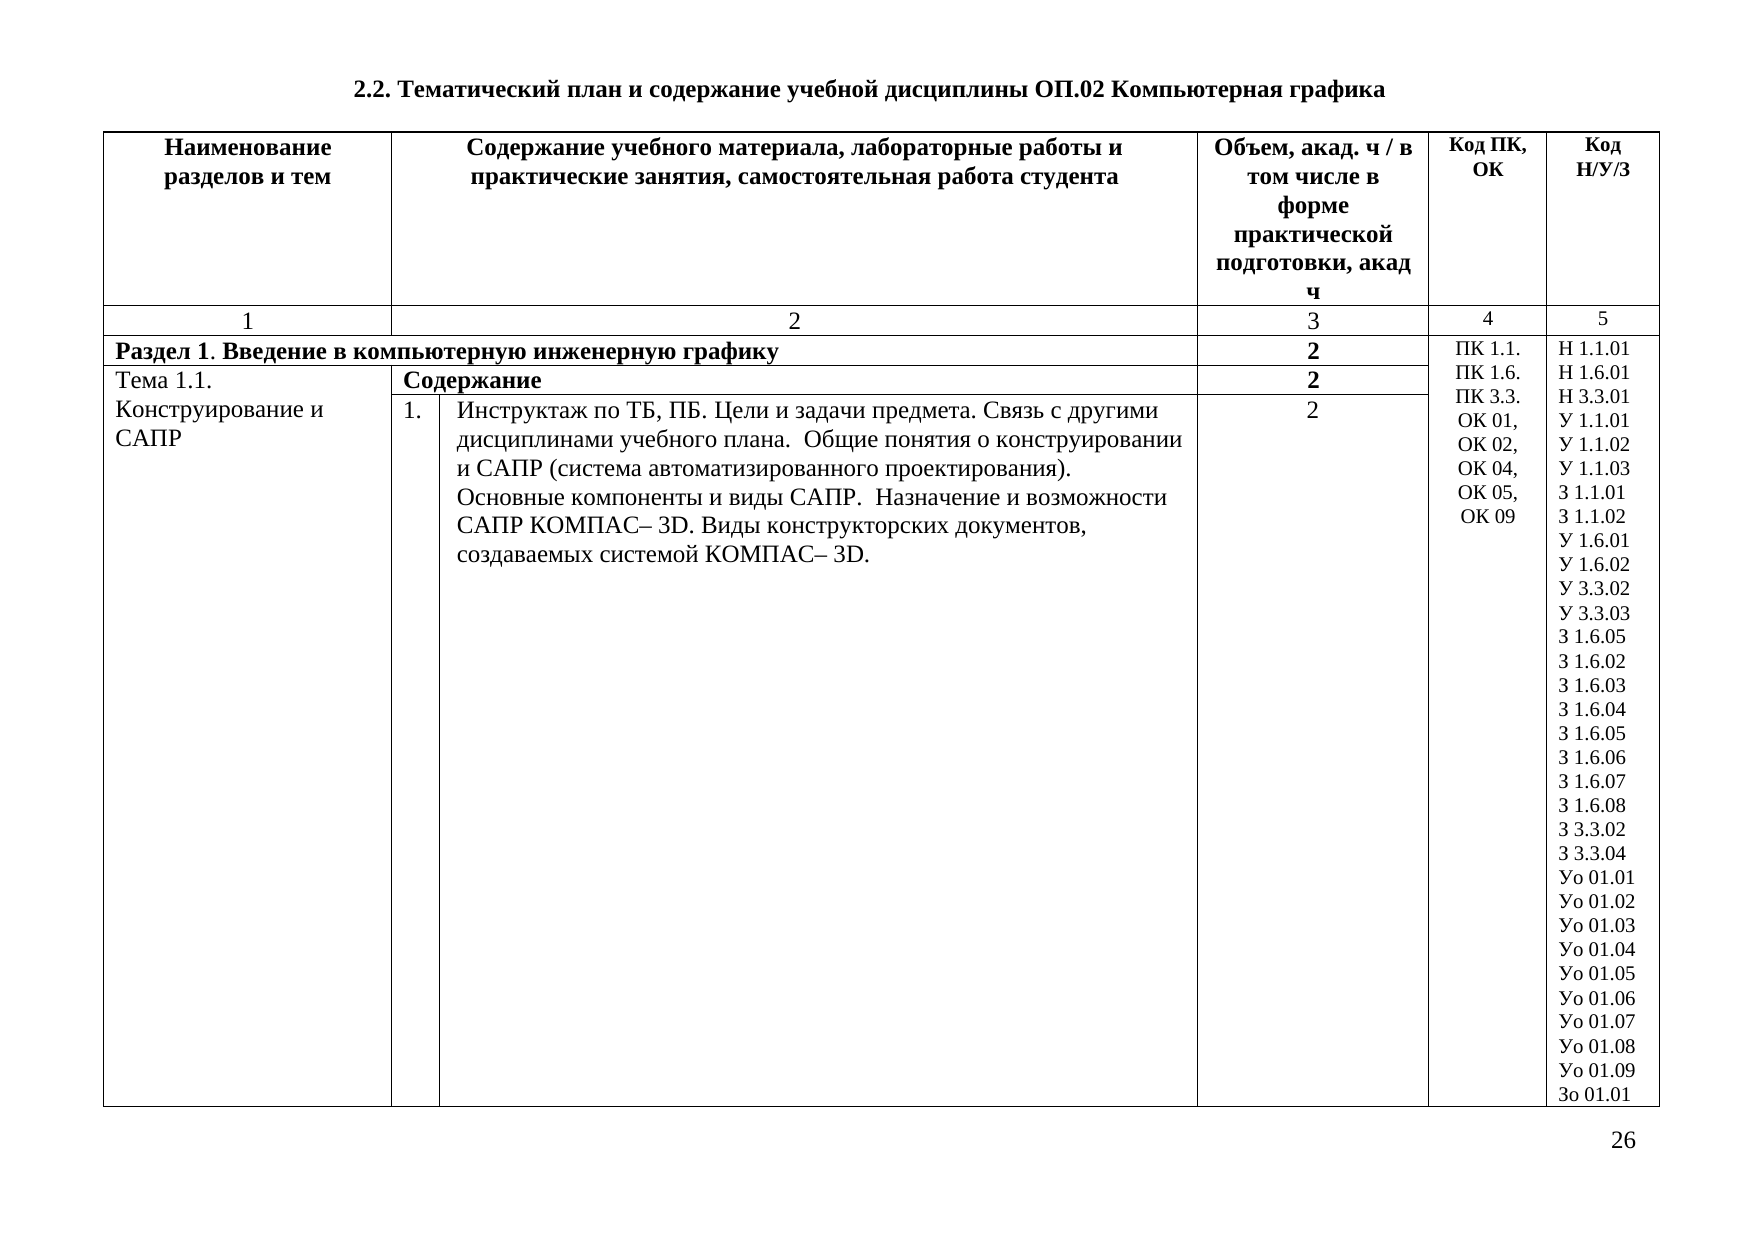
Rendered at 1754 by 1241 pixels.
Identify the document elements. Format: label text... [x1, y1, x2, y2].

table_cell 2 [1198, 395, 1428, 1106]
table_header Код Н/У/З [1547, 133, 1659, 305]
table_cell 5 [1547, 306, 1659, 335]
table_cell 1. [392, 395, 439, 1106]
table_cell 2 [1198, 336, 1428, 364]
text 2.2. Тематический план и содержание учебной дисциплины ОП.02 Компьютерная графика [103, 74, 1636, 103]
table_cell Тема 1.1. Конструирование и САПР [104, 366, 391, 1106]
table_cell 3 [1198, 306, 1428, 335]
table_header Код ПК, ОК [1429, 133, 1546, 305]
table_header Содержание учебного материала, лабораторные работы и практические занятия, самостоятельная работа студента [392, 133, 1197, 305]
table_cell 2 [1198, 366, 1428, 394]
table_header Наименование разделов и тем [104, 133, 391, 305]
table_cell 1 [104, 306, 391, 335]
table_cell Н 1.1.01 Н 1.6.01 Н 3.3.01 У 1.1.01 У 1.1.02 У 1.1.03 З 1.1.01 З 1.1.02 У 1.6.01 У 1.6.02 У 3.3.02 У 3.3.03 З 1.6.05 З 1.6.02 З 1.6.03 З 1.6.04 З 1.6.05 З 1.6.06 З 1.6.07 З 1.6.08 З 3.3.02 З 3.3.04 Уо 01.01 Уо 01.02 Уо 01.03 Уо 01.04 Уо 01.05 Уо 01.06 Уо 01.07 Уо 01.08 Уо 01.09 Зо 01.01 Зо 01.02 Зо 01.03 Зо 01.04 Зо 01.05 Уо 02.01 Уо 02.02 Уо 02.03 Уо 02.04 Уо 02.05 Уо 02.06 Уо 02.07 Зо 02.01 Зо 02.02 Зо 02.03 Зо 02.04 Уо 04.01 Уо 04.02 Зо 04.01 Зо 04.02 Уо 05.01 Зо 05.01 Зо 05.02 Уо 09.01 Уо 09.02 Уо 09.03 Зо 09.01 Зо 09.02 Зо 09.03 Зо 09.04 [1547, 336, 1659, 1106]
table_cell ПК 1.1. ПК 1.6. ПК 3.3. ОК 01, ОК 02, ОК 04, ОК 05, ОК 09 [1429, 336, 1546, 1106]
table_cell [440, 395, 1197, 1106]
table_cell Раздел 1. Введение в компьютерную инженерную графику [104, 336, 1197, 364]
table_cell 2 [392, 306, 1197, 335]
table_cell 4 [1429, 306, 1546, 335]
table_header Объем, акад. ч / в том числе в форме практической подготовки, акад ч [1198, 133, 1428, 305]
